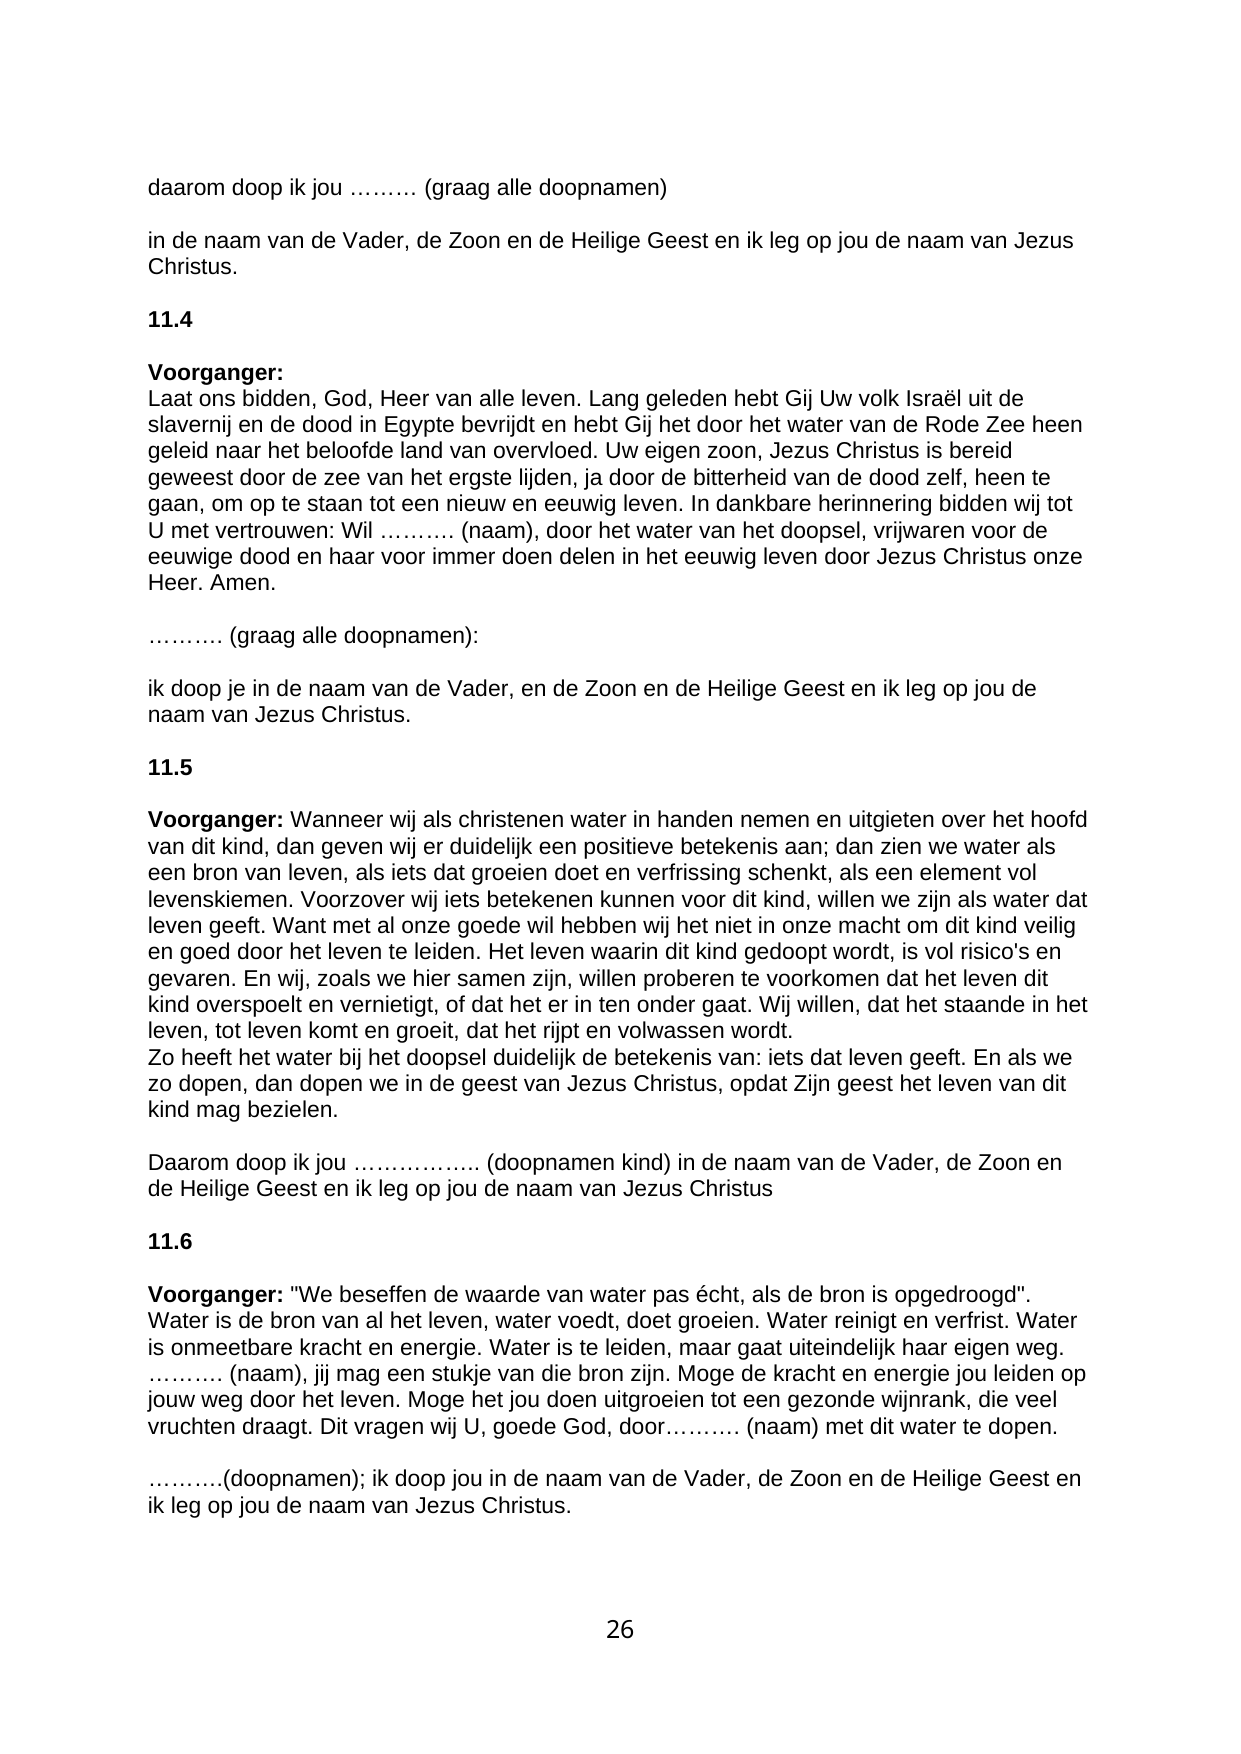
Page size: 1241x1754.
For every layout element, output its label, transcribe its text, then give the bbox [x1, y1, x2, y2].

text Laat ons bidden, God, Heer van alle leven. Lang geleden hebt Gij Uw volk Israël uit de slavernij en de dood in Egypte bevrijdt en hebt Gij het door het water van de Rode Zee heen geleid naar het beloofde land van overvloed. Uw eigen zoon, Jezus Christus is bereid geweest door de zee van het ergste lijden, ja door de bitterheid van de dood zelf, heen te gaan, om op te staan tot een nieuw en eeuwig leven. In dankbare herinnering bidden wij tot U met vertrouwen: Wil ………. (naam), door het water van het doopsel, vrijwaren voor de eeuwige dood en haar voor immer doen delen in het eeuwig leven door Jezus Christus onze Heer. Amen. [148, 385, 1093, 596]
text ik doop je in de naam van de Vader, en de Zoon en de Heilige Geest en ik leg op jou de naam van Jezus Christus. [148, 675, 1093, 727]
text ………. (naam), jij mag een stukje van die bron zijn. Moge de kracht en energie jou leiden op jouw weg door het leven. Moge het jou doen uitgroeien tot een gezonde wijnrank, die veel vruchten draagt. Dit vragen wij U, goede God, door………. (naam) met dit water te dopen. [148, 1360, 1093, 1439]
text in de naam van de Vader, de Zoon en de Heilige Geest en ik leg op jou de naam van Jezus Christus. [148, 227, 1093, 279]
text ……….(doopnamen); ik doop jou in de naam van de Vader, de Zoon en de Heilige Geest en ik leg op jou de naam van Jezus Christus. [148, 1465, 1093, 1518]
text 11.5 [148, 754, 1093, 780]
text Daarom doop ik jou …………….. (doopnamen kind) in de naam van de Vader, de Zoon en de Heilige Geest en ik leg op jou de naam van Jezus Christus [148, 1149, 1093, 1202]
text Voorganger: [148, 358, 1093, 385]
text ………. (graag alle doopnamen): [148, 622, 1093, 648]
text daarom doop ik jou ……… (graag alle doopnamen) [148, 174, 1093, 200]
text Voorganger: "We beseffen de waarde van water pas écht, als de bron is opgedroogd". Water is de bron van al het leven, water voedt, doet groeien. Water reinigt en verfrist. Water is onmeetbare kracht en energie. Water is te leiden, maar gaat uiteindelijk haar eigen weg. [148, 1281, 1093, 1360]
text Zo heeft het water bij het doopsel duidelijk de betekenis van: iets dat leven geeft. En als we zo dopen, dan dopen we in de geest van Jezus Christus, opdat Zijn geest het leven van dit kind mag bezielen. [148, 1044, 1093, 1123]
text 11.4 [148, 306, 1093, 332]
text 11.6 [148, 1228, 1093, 1254]
text Voorganger: Wanneer wij als christenen water in handen nemen en uitgieten over het hoofd van dit kind, dan geven wij er duidelijk een positieve betekenis aan; dan zien we water als een bron van leven, als iets dat groeien doet en verfrissing schenkt, als een element vol levenskiemen. Voorzover wij iets betekenen kunnen voor dit kind, willen we zijn als water dat leven geeft. Want met al onze goede wil hebben wij het niet in onze macht om dit kind veilig en goed door het leven te leiden. Het leven waarin dit kind gedoopt wordt, is vol risico's en gevaren. En wij, zoals we hier samen zijn, willen proberen te voorkomen dat het leven dit kind overspoelt en vernietigt, of dat het er in ten onder gaat. Wij willen, dat het staande in het leven, tot leven komt en groeit, dat het rijpt en volwassen wordt. [148, 806, 1093, 1044]
